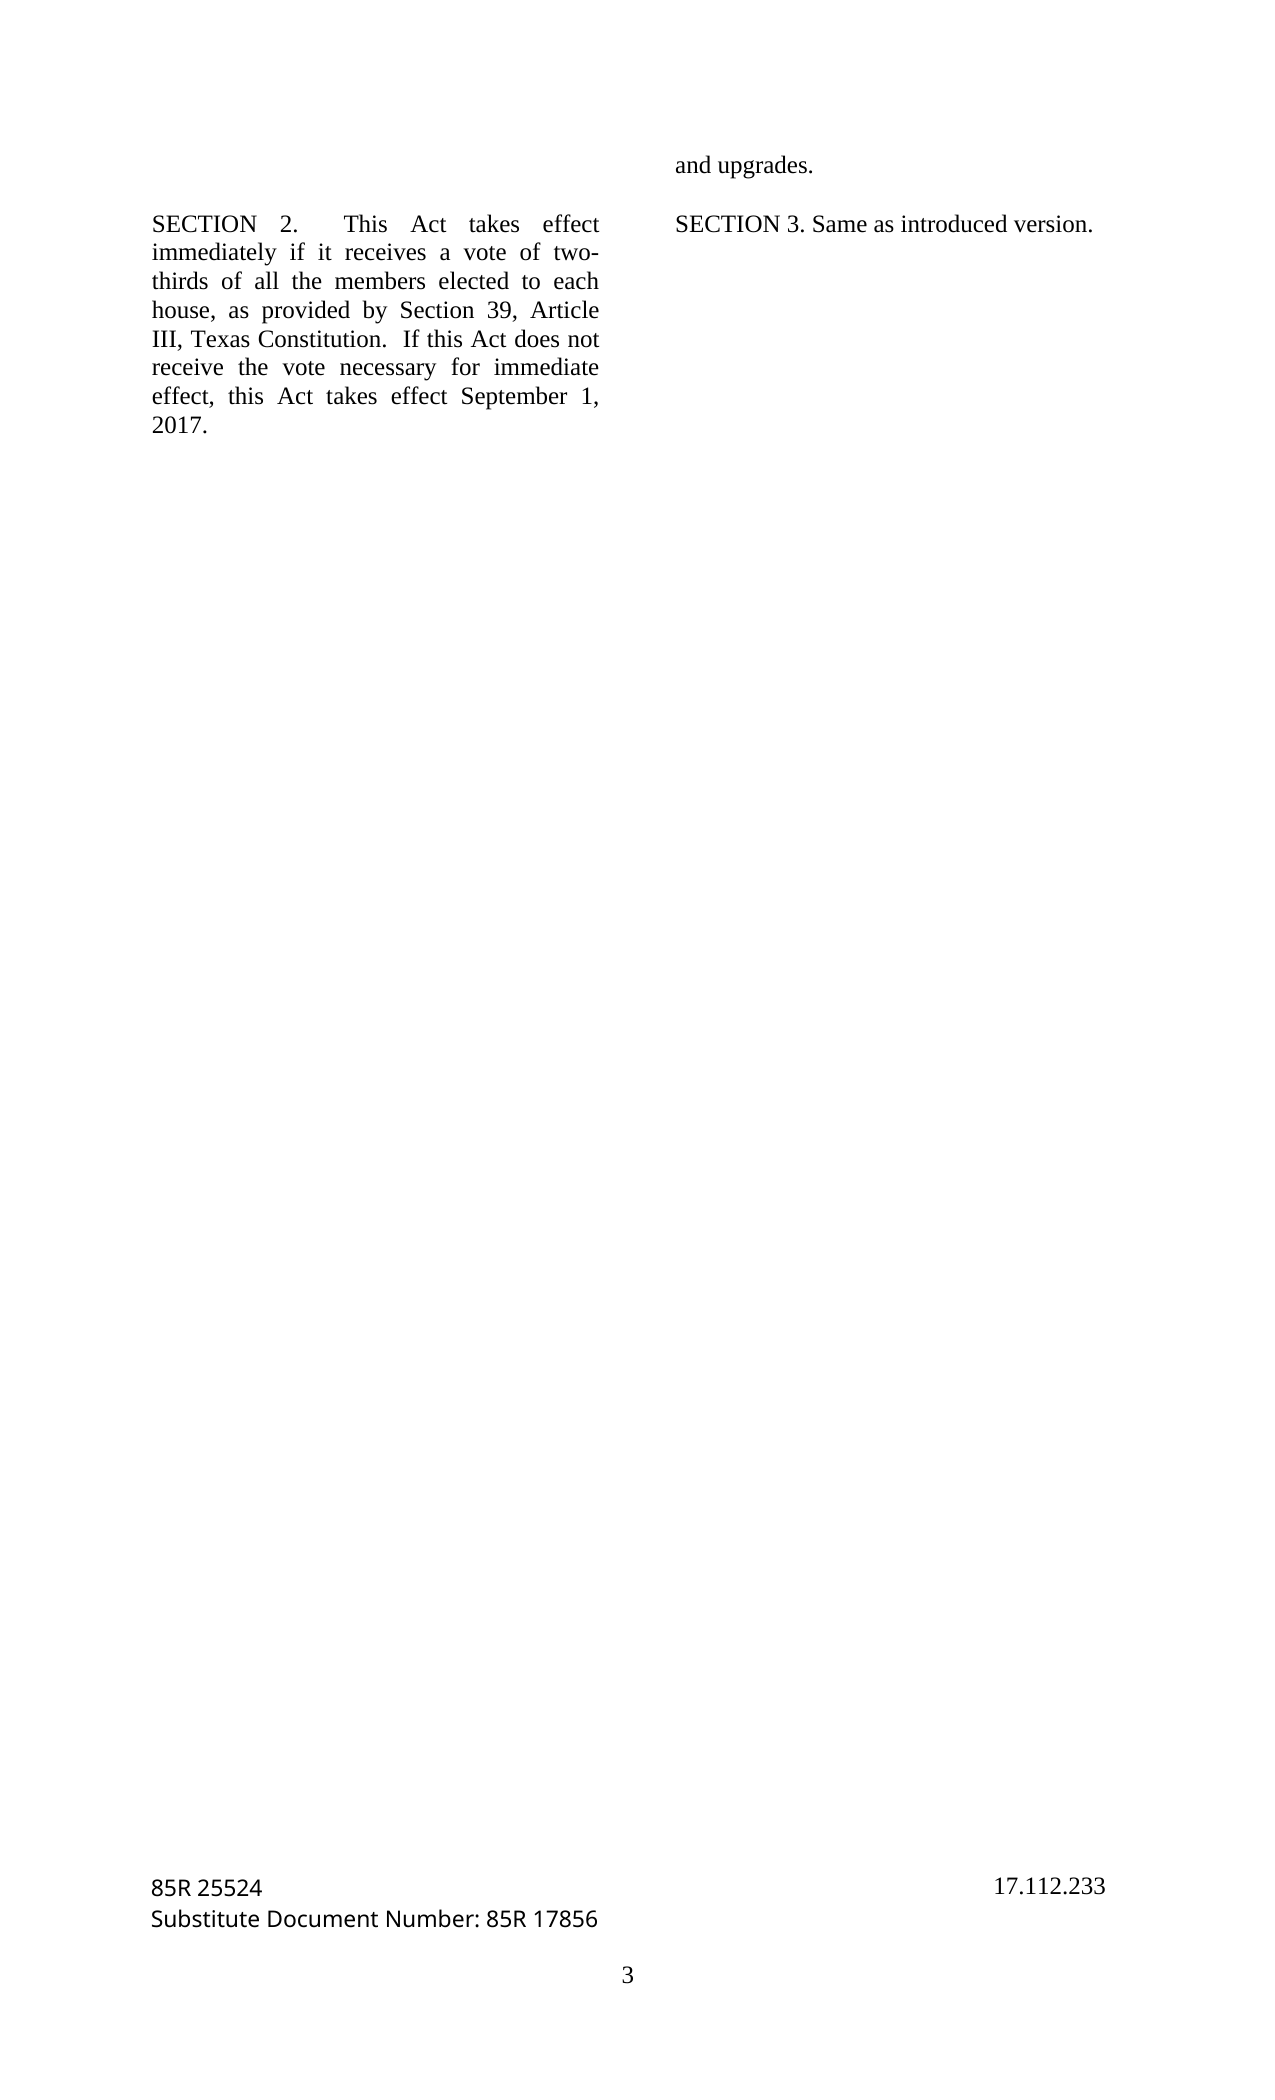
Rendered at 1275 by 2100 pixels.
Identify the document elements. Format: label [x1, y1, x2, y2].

table_cell [138, 150, 1136, 555]
